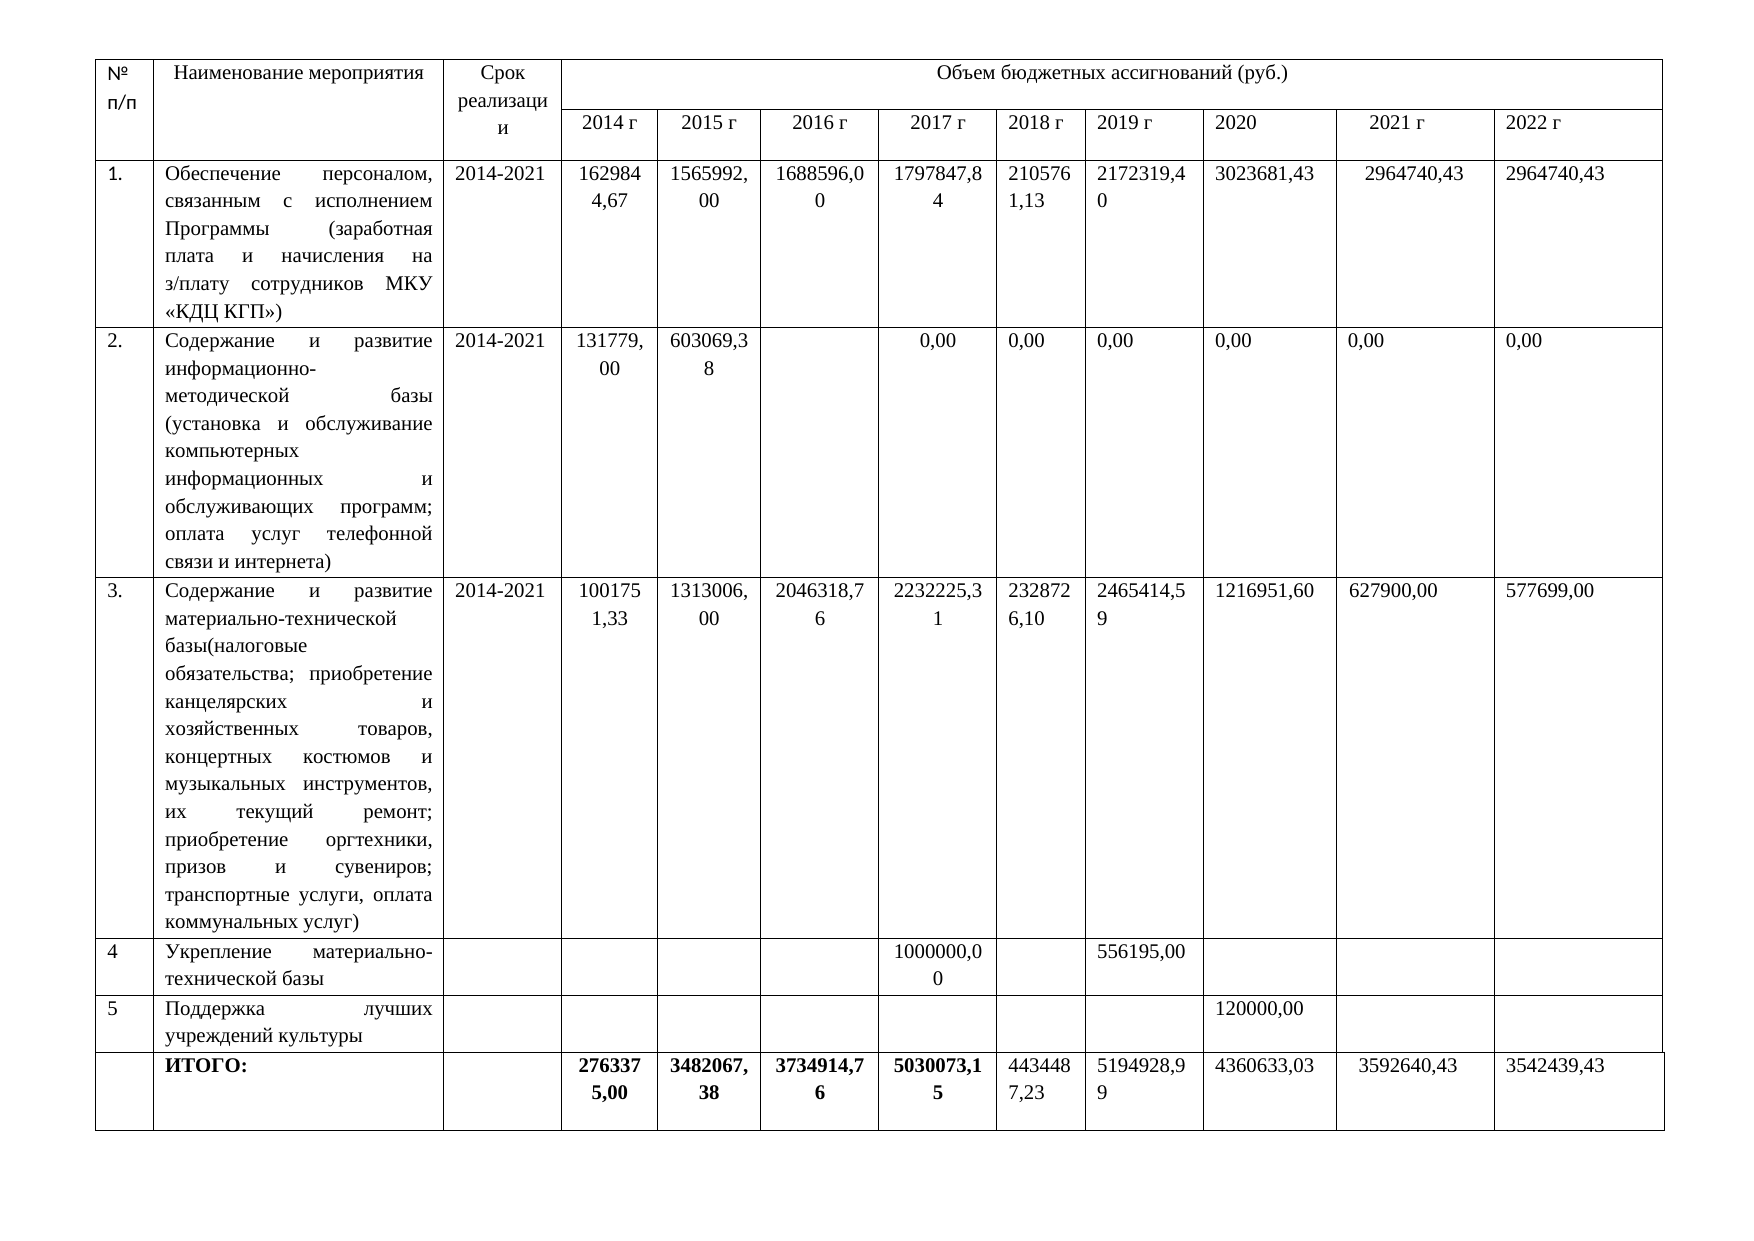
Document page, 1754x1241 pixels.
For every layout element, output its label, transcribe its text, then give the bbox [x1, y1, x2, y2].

table_cell 2016 г [761, 110, 878, 159]
table_cell Поддержка лучших учреждений культуры [154, 996, 443, 1052]
table_cell 1216951,60 [1204, 578, 1336, 938]
table_header № п/п [96, 60, 153, 159]
table_cell 4 [96, 939, 153, 995]
table_cell 0,00 [997, 328, 1085, 577]
table_cell 2046318,76 [761, 578, 878, 938]
table_cell 131779,00 [562, 328, 657, 577]
table_cell [562, 939, 657, 995]
table_cell [1337, 996, 1494, 1052]
table_cell 2015 г [658, 110, 760, 159]
table_cell 2172319,40 [1086, 161, 1203, 327]
table_cell [658, 996, 760, 1052]
table_cell [997, 939, 1085, 995]
table_cell 2017 г [879, 110, 996, 159]
table_cell 3. [96, 578, 153, 938]
table_header Срок реализации [444, 60, 561, 159]
table_cell 2014-2021 [444, 578, 561, 938]
table_cell 3482067,38 [658, 1053, 760, 1129]
table_cell 2. [96, 328, 153, 577]
table_cell [444, 996, 561, 1052]
table_cell 0,00 [1495, 328, 1662, 577]
table_cell [761, 996, 878, 1052]
table_cell 1. [96, 161, 153, 327]
table_cell ИТОГО: [154, 1053, 443, 1129]
table_cell Содержание и развитие материально-технической базы(налоговые обязательства; приобретение канцелярских и хозяйственных товаров, концертных костюмов и музыкальных инструментов, их текущий ремонт; приобретение оргтехники, призов и сувениров; транспортные услуги, оплата коммунальных услуг) [154, 578, 443, 938]
table_cell 2964740,43 [1495, 161, 1662, 327]
table_cell [1204, 939, 1336, 995]
table_cell [658, 939, 760, 995]
table_cell 2105761,13 [997, 161, 1085, 327]
table_cell 2014-2021 [444, 161, 561, 327]
table_cell 1797847,84 [879, 161, 996, 327]
table_cell 3542439,43 [1495, 1053, 1664, 1129]
table_cell 2014 г [562, 110, 657, 159]
table_cell 5194928,99 [1086, 1053, 1203, 1129]
table_cell 4360633,03 [1204, 1053, 1336, 1129]
table_cell 2328726,10 [997, 578, 1085, 938]
table_cell [761, 939, 878, 995]
table_cell [1086, 996, 1203, 1052]
table_cell 2019 г [1086, 110, 1203, 159]
table_cell 0,00 [1086, 328, 1203, 577]
table_cell 1629844,67 [562, 161, 657, 327]
table_cell [1337, 939, 1494, 995]
table_cell 4434487,23 [997, 1053, 1085, 1129]
table_cell [444, 939, 561, 995]
table_cell 2232225,31 [879, 578, 996, 938]
table_cell Содержание и развитие информационно-методической базы (установка и обслуживание компьютерных информационных и обслуживающих программ; оплата услуг телефонной связи и интернета) [154, 328, 443, 577]
table_cell 0,00 [1204, 328, 1336, 577]
table_cell [1495, 996, 1662, 1052]
table_cell 2018 г [997, 110, 1085, 159]
table_cell [562, 996, 657, 1052]
table_cell 1688596,00 [761, 161, 878, 327]
table_cell 2763375,00 [562, 1053, 657, 1129]
table_cell 3734914,76 [761, 1053, 878, 1129]
table_cell 1313006,00 [658, 578, 760, 938]
table_cell 556195,00 [1086, 939, 1203, 995]
table_cell [444, 1053, 561, 1129]
table_cell [761, 328, 878, 577]
table_cell 3592640,43 [1337, 1053, 1494, 1129]
table_header Наименование мероприятия [154, 60, 443, 159]
table_cell 1000000,00 [879, 939, 996, 995]
table_cell 1565992,00 [658, 161, 760, 327]
table_cell 2021 г [1337, 110, 1494, 159]
table_cell [96, 1053, 153, 1129]
table_cell 2020 [1204, 110, 1336, 159]
table_cell 603069,38 [658, 328, 760, 577]
table_cell 2465414,59 [1086, 578, 1203, 938]
table_cell Обеспечение персоналом, связанным с исполнением Программы (заработная плата и начисления на з/плату сотрудников МКУ «КДЦ КГП») [154, 161, 443, 327]
table_cell 2022 г [1495, 110, 1662, 159]
table_cell 5 [96, 996, 153, 1052]
table_cell Укрепление материально-технической базы [154, 939, 443, 995]
table_cell 5030073,15 [879, 1053, 996, 1129]
table_cell 0,00 [879, 328, 996, 577]
table_cell 2964740,43 [1337, 161, 1494, 327]
table_cell 577699,00 [1495, 578, 1662, 938]
table_cell 627900,00 [1337, 578, 1494, 938]
table_cell 0,00 [1337, 328, 1494, 577]
table_cell 2014-2021 [444, 328, 561, 577]
table_cell 120000,00 [1204, 996, 1336, 1052]
table_cell [997, 996, 1085, 1052]
table_cell [879, 996, 996, 1052]
table_cell [1495, 939, 1662, 995]
table_cell 1001751,33 [562, 578, 657, 938]
table_header Объем бюджетных ассигнований (руб.) [562, 60, 1662, 109]
table_cell 3023681,43 [1204, 161, 1336, 327]
